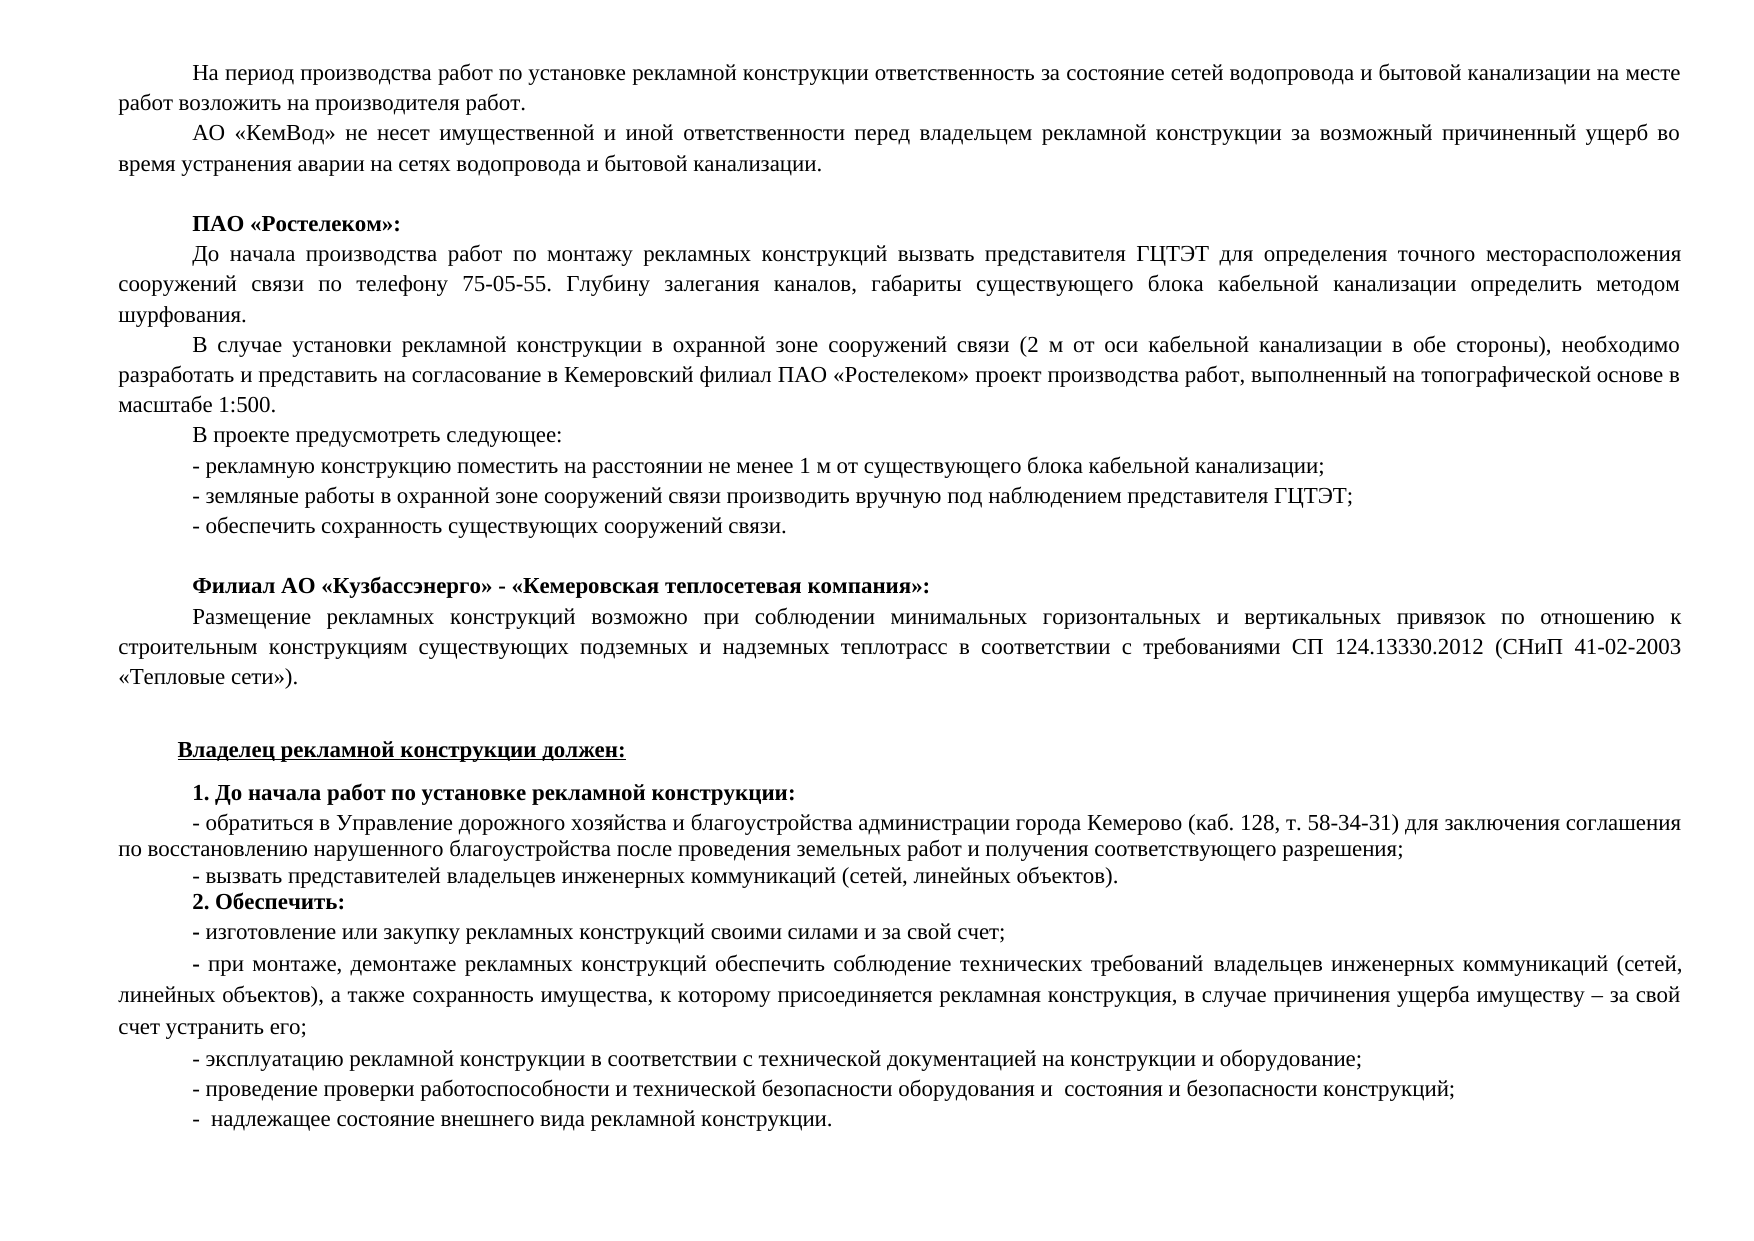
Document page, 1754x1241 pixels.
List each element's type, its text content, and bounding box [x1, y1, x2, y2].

text Филиал АО «Кузбассэнерго» - «Кемеровская теплосетевая компания»: [118, 573, 1683, 599]
text АО «КемВод» не несет имущественной и иной ответственности перед владельцем рекламной конструкции за возможный причиненный ущерб во время устранения аварии на сетях водопровода и бытовой канализации. [118, 119, 1683, 176]
text В проекте предусмотреть следующее: [118, 422, 1683, 448]
text - обеспечить сохранность существующих сооружений связи. [118, 512, 1683, 538]
text - рекламную конструкцию поместить на расстоянии не менее 1 м от существующего блока кабельной канализации; [118, 452, 1683, 478]
text 2. Обеспечить: [118, 888, 1683, 914]
text - вызвать представителей владельцев инженерных коммуникаций (сетей, линейных объектов). [118, 862, 1683, 888]
text - при монтаже, демонтаже рекламных конструкций обеспечить соблюдение технических требований владельцев инженерных коммуникаций (сетей, линейных объектов), а также сохранность имущества, к которому присоединяется рекламная конструкция, в случае причинения ущерба имуществу – за свой счет устранить его; [118, 950, 1683, 1039]
text В случае установки рекламной конструкции в охранной зоне сооружений связи (2 м от оси кабельной канализации в обе стороны), необходимо разработать и представить на согласование в Кемеровский филиал ПАО «Ростелеком» проект производства работ, выполненный на топографической основе в масштабе 1:500. [118, 331, 1683, 418]
text ПАО «Ростелеком»: [118, 210, 1683, 236]
text Размещение рекламных конструкций возможно при соблюдении минимальных горизонтальных и вертикальных привязок по отношению к строительным конструкциям существующих подземных и надземных теплотрасс в соответствии с требованиями СП 124.13330.2012 (СНиП 41-02-2003 «Тепловые сети»). [118, 603, 1683, 689]
text До начала производства работ по монтажу рекламных конструкций вызвать представителя ГЦТЭТ для определения точного месторасположения сооружений связи по телефону 75-05-55. Глубину залегания каналов, габариты существующего блока кабельной канализации определить методом шурфования. [118, 240, 1683, 327]
text - изготовление или закупку рекламных конструкций своими силами и за свой счет; [118, 918, 1683, 945]
text - эксплуатацию рекламной конструкции в соответствии с технической документацией на конструкции и оборудование; [118, 1044, 1683, 1071]
text - земляные работы в охранной зоне сооружений связи производить вручную под наблюдением представителя ГЦТЭТ; [118, 482, 1683, 508]
text - проведение проверки работоспособности и технической безопасности оборудования и состояния и безопасности конструкций; [118, 1075, 1683, 1101]
text - надлежащее состояние внешнего вида рекламной конструкции. [118, 1105, 1683, 1131]
text Владелец рекламной конструкции должен: [177, 736, 1683, 762]
text 1. До начала работ по установке рекламной конструкции: [118, 779, 1683, 805]
text На период производства работ по установке рекламной конструкции ответственность за состояние сетей водопровода и бытовой канализации на месте работ возложить на производителя работ. [118, 59, 1683, 116]
text - обратиться в Управление дорожного хозяйства и благоустройства администрации города Кемерово (каб. 128, т. 58-34-31) для заключения соглашения по восстановлению нарушенного благоустройства после проведения земельных работ и получения соответствующего разрешения; [118, 809, 1683, 862]
